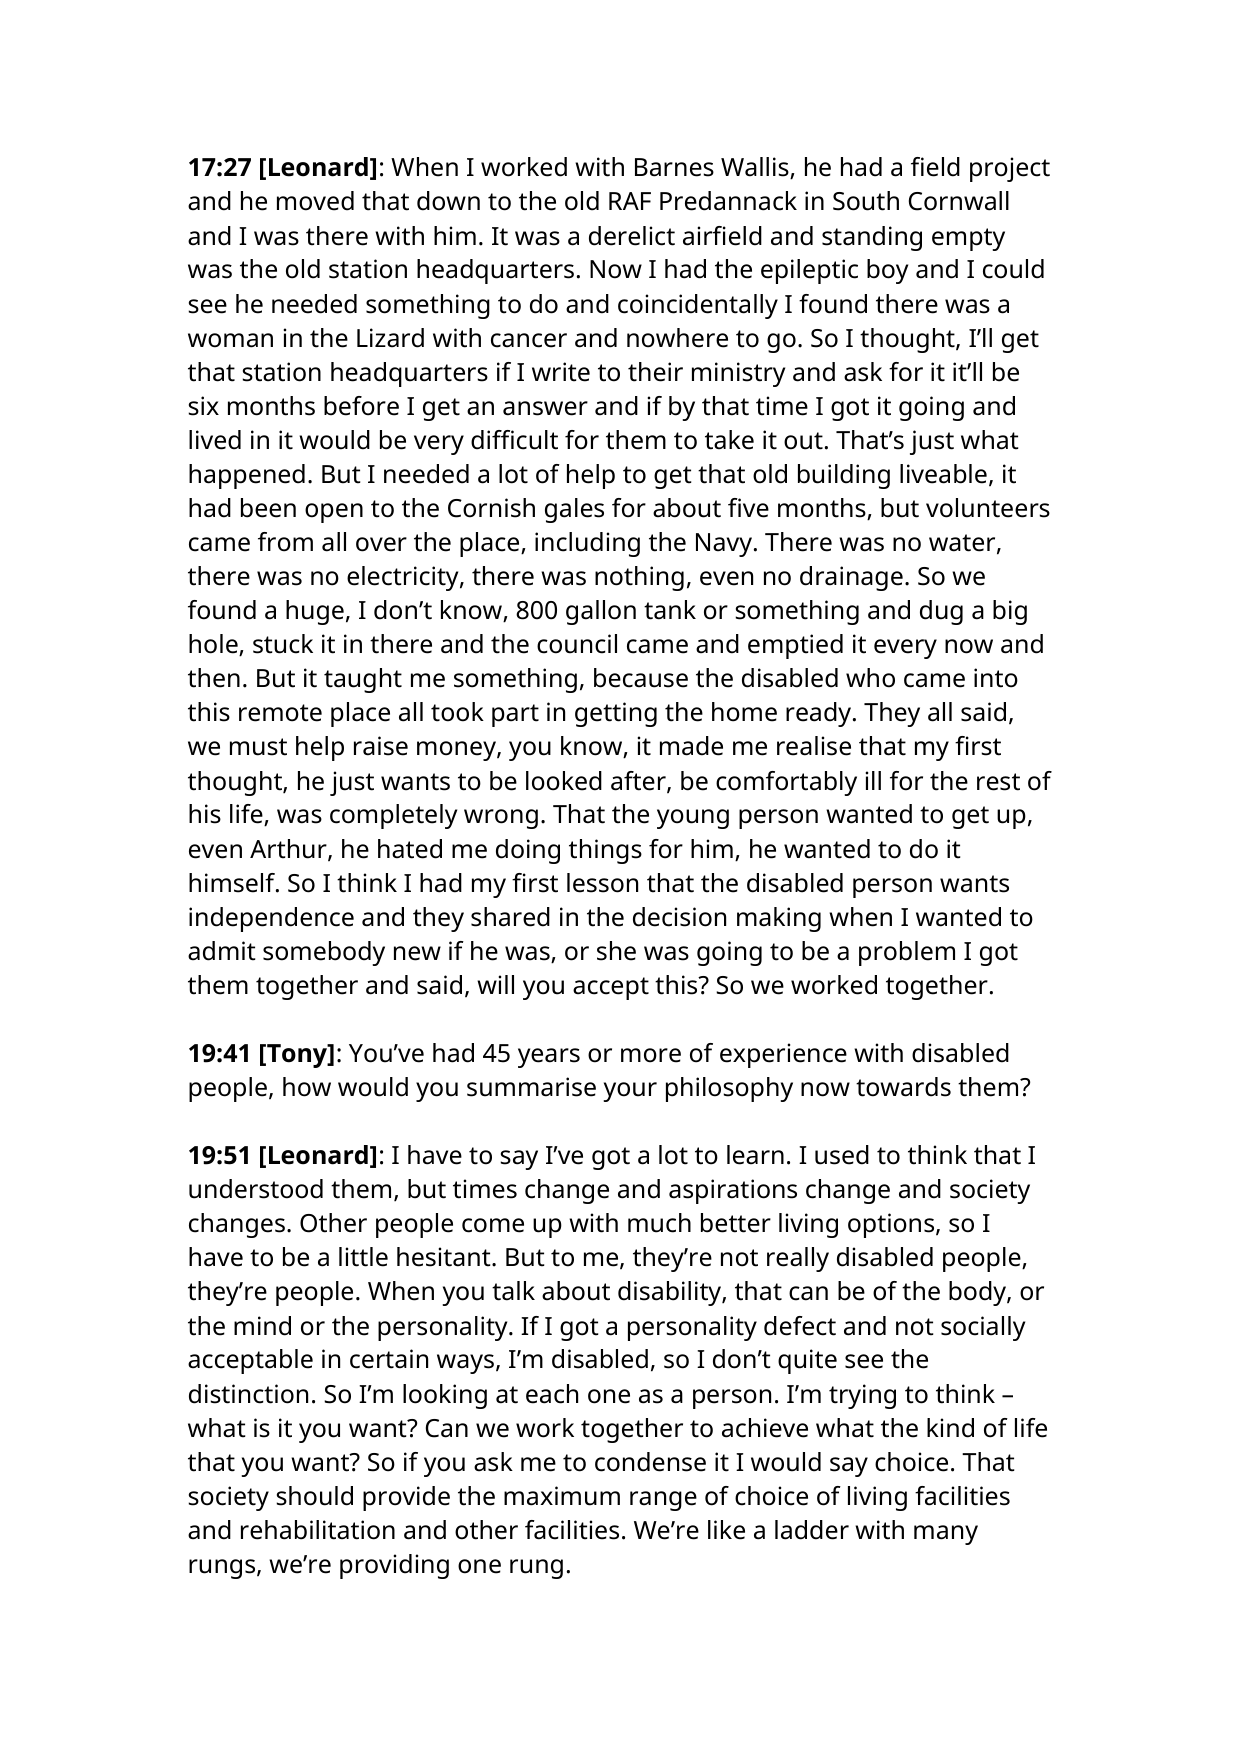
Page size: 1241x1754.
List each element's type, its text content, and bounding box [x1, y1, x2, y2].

text 19:51 [Leonard]: I have to say I’ve got a lot to learn. I used to think that I understood them, but times change and aspirations change and society changes. Other people come up with much better living options, so I have to be a little hesitant. But to me, they’re not really disabled people, they’re people. When you talk about disability, that can be of the body, or the mind or the personality. If I got a personality defect and not socially acceptable in certain ways, I’m disabled, so I don’t quite see the distinction. So I’m looking at each one as a person. I’m trying to think – what is it you want? Can we work together to achieve what the kind of life that you want? So if you ask me to condense it I would say choice. That society should provide the maximum range of choice of living facilities and rehabilitation and other facilities. We’re like a ladder with many rungs, we’re providing one rung. [187, 1138, 1053, 1581]
text 19:41 [Tony]: You’ve had 45 years or more of experience with disabled people, how would you summarise your philosophy now towards them? [187, 1036, 1053, 1104]
text 17:27 [Leonard]: When I worked with Barnes Wallis, he had a field project and he moved that down to the old RAF Predannack in South Cornwall and I was there with him. It was a derelict airfield and standing empty was the old station headquarters. Now I had the epileptic boy and I could see he needed something to do and coincidentally I found there was a woman in the Lizard with cancer and nowhere to go. So I thought, I’ll get that station headquarters if I write to their ministry and ask for it it’ll be six months before I get an answer and if by that time I got it going and lived in it would be very difficult for them to take it out. That’s just what happened. But I needed a lot of help to get that old building liveable, it had been open to the Cornish gales for about five months, but volunteers came from all over the place, including the Navy. There was no water, there was no electricity, there was nothing, even no drainage. So we found a huge, I don’t know, 800 gallon tank or something and dug a big hole, stuck it in there and the council came and emptied it every now and then. But it taught me something, because the disabled who came into this remote place all took part in getting the home ready. They all said, we must help raise money, you know, it made me realise that my first thought, he just wants to be looked after, be comfortably ill for the rest of his life, was completely wrong. That the young person wanted to get up, even Arthur, he hated me doing things for him, he wanted to do it himself. So I think I had my first lesson that the disabled person wants independence and they shared in the decision making when I wanted to admit somebody new if he was, or she was going to be a problem I got them together and said, will you accept this? So we worked together. [187, 150, 1053, 1002]
